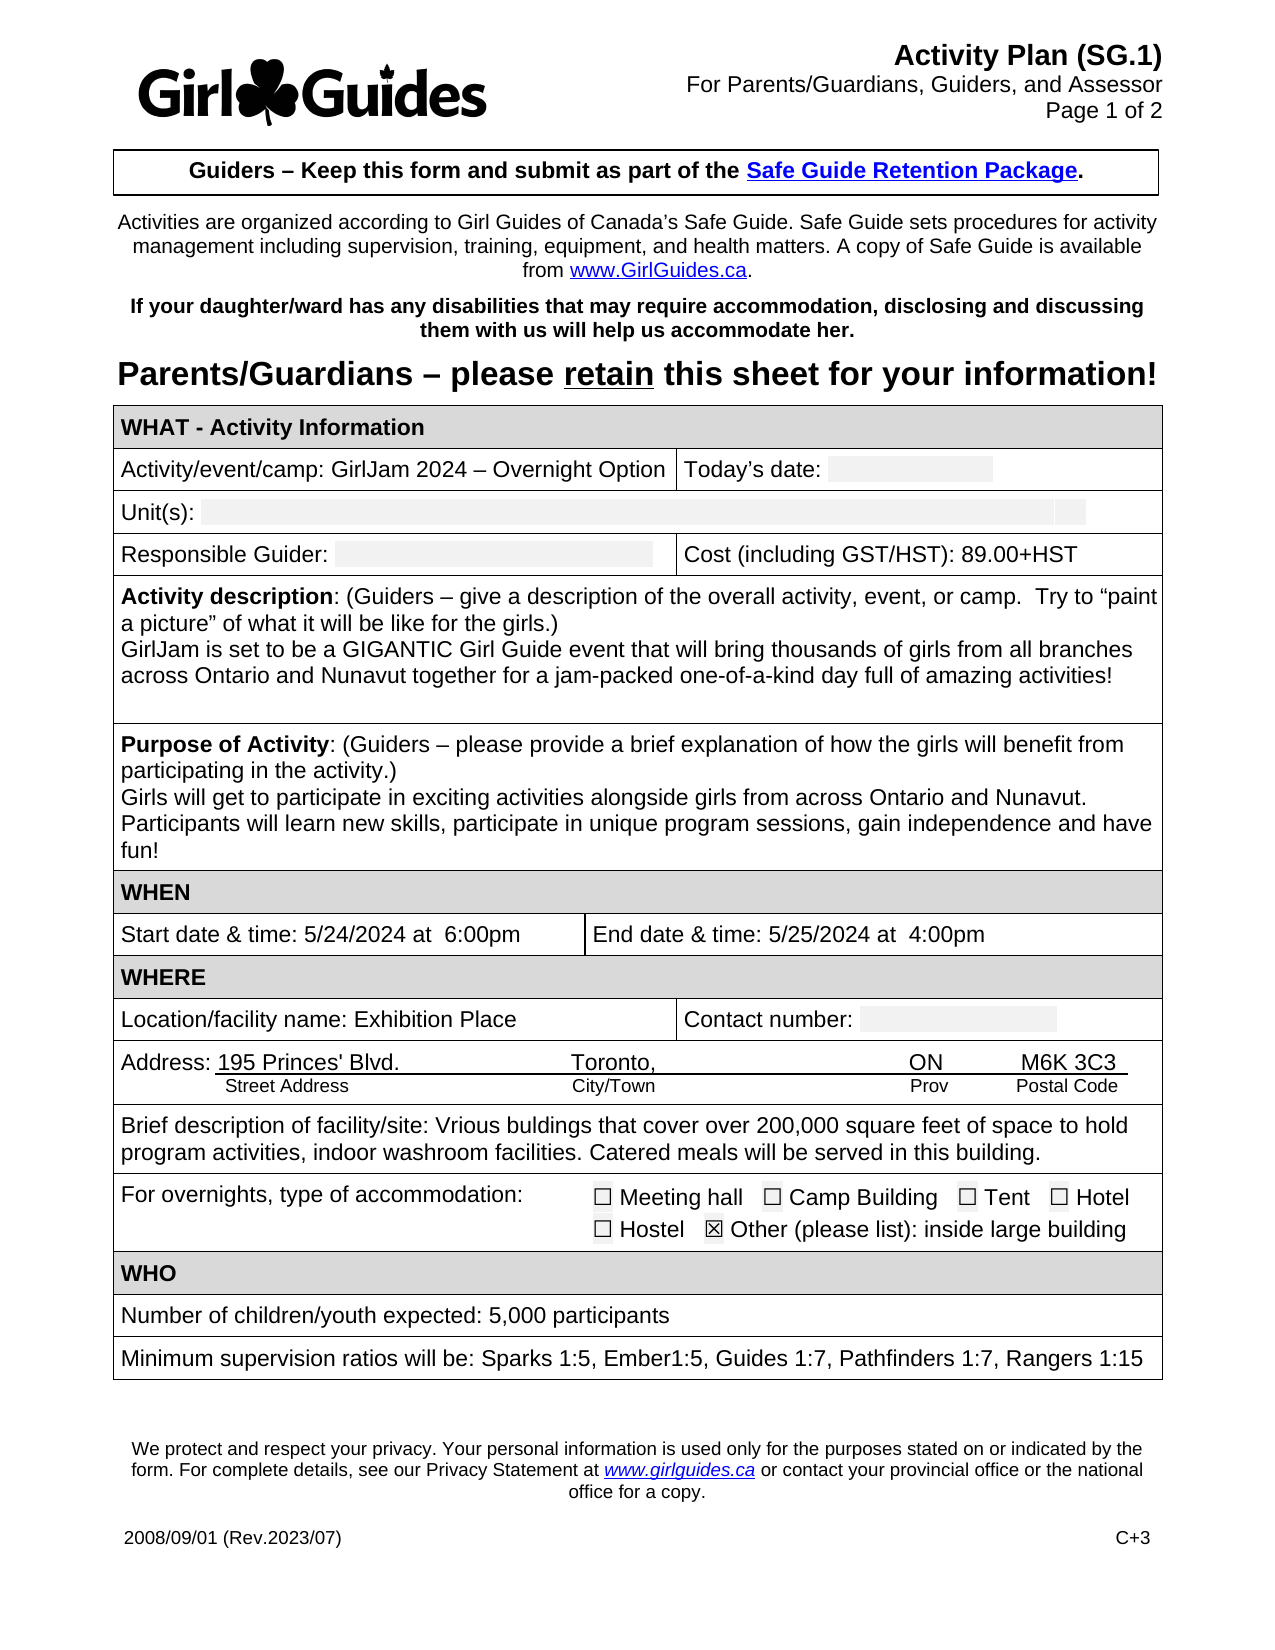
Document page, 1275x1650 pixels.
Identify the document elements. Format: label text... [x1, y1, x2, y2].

table_header WHAT - Activity Information [114, 406, 1162, 448]
table_cell End date & time: at [586, 914, 1162, 955]
table_cell WHERE [114, 956, 1162, 998]
table_cell Responsible Guider: [114, 534, 676, 575]
text Parents/Guardians – please retain this sheet for your information! [112, 354, 1162, 393]
table_cell Location/facility name: [114, 999, 676, 1040]
table_cell Start date & time: at [114, 914, 584, 955]
text Activities are organized according to Girl Guides of Canada’s Safe Guide. Safe Guide sets procedures for activity management including supervision, training, equipment, and health matters. A copy of Safe Guide is available from www.GirlGuides.ca. [112, 209, 1162, 281]
table_cell Meeting hall Camp Building Tent Hotel Hostel Other (please list): [585, 1174, 1162, 1251]
table_cell WHO [114, 1252, 1162, 1294]
table_cell For overnights, type of accommodation: [114, 1174, 585, 1251]
table_cell Cost (including GST/HST): [677, 534, 1162, 575]
table_cell Brief description of facility/site: [114, 1105, 1162, 1173]
table_cell Today’s date: [677, 449, 1162, 490]
table_cell Purpose of Activity: (Guiders – please provide a brief explanation of how the girls will benefit from participating in the activity.) [114, 724, 1162, 870]
table_cell Activity description: (Guiders – give a description of the overall activity, event, or camp. Try to “paint a picture” of what it will be like for the girls.) [114, 576, 1162, 723]
table_cell WHEN [114, 871, 1162, 913]
table_cell Number of children/youth expected: [114, 1295, 1162, 1336]
table_cell Unit(s): [114, 491, 1162, 532]
text If your daughter/ward has any disabilities that may require accommodation, disclosing and discussing them with us will help us accommodate her. [112, 294, 1162, 342]
table_cell Contact number: [677, 999, 1162, 1040]
picture [130, 51, 494, 130]
table_cell Activity/event/camp: [114, 449, 676, 490]
table_cell Minimum supervision ratios will be: : Supervisors : Girls Mandatory minimum supervision ratios can be found in Safe Guide. [114, 1337, 1162, 1378]
table_cell Address: Street Address City/Town Prov Postal Code [114, 1041, 1162, 1104]
